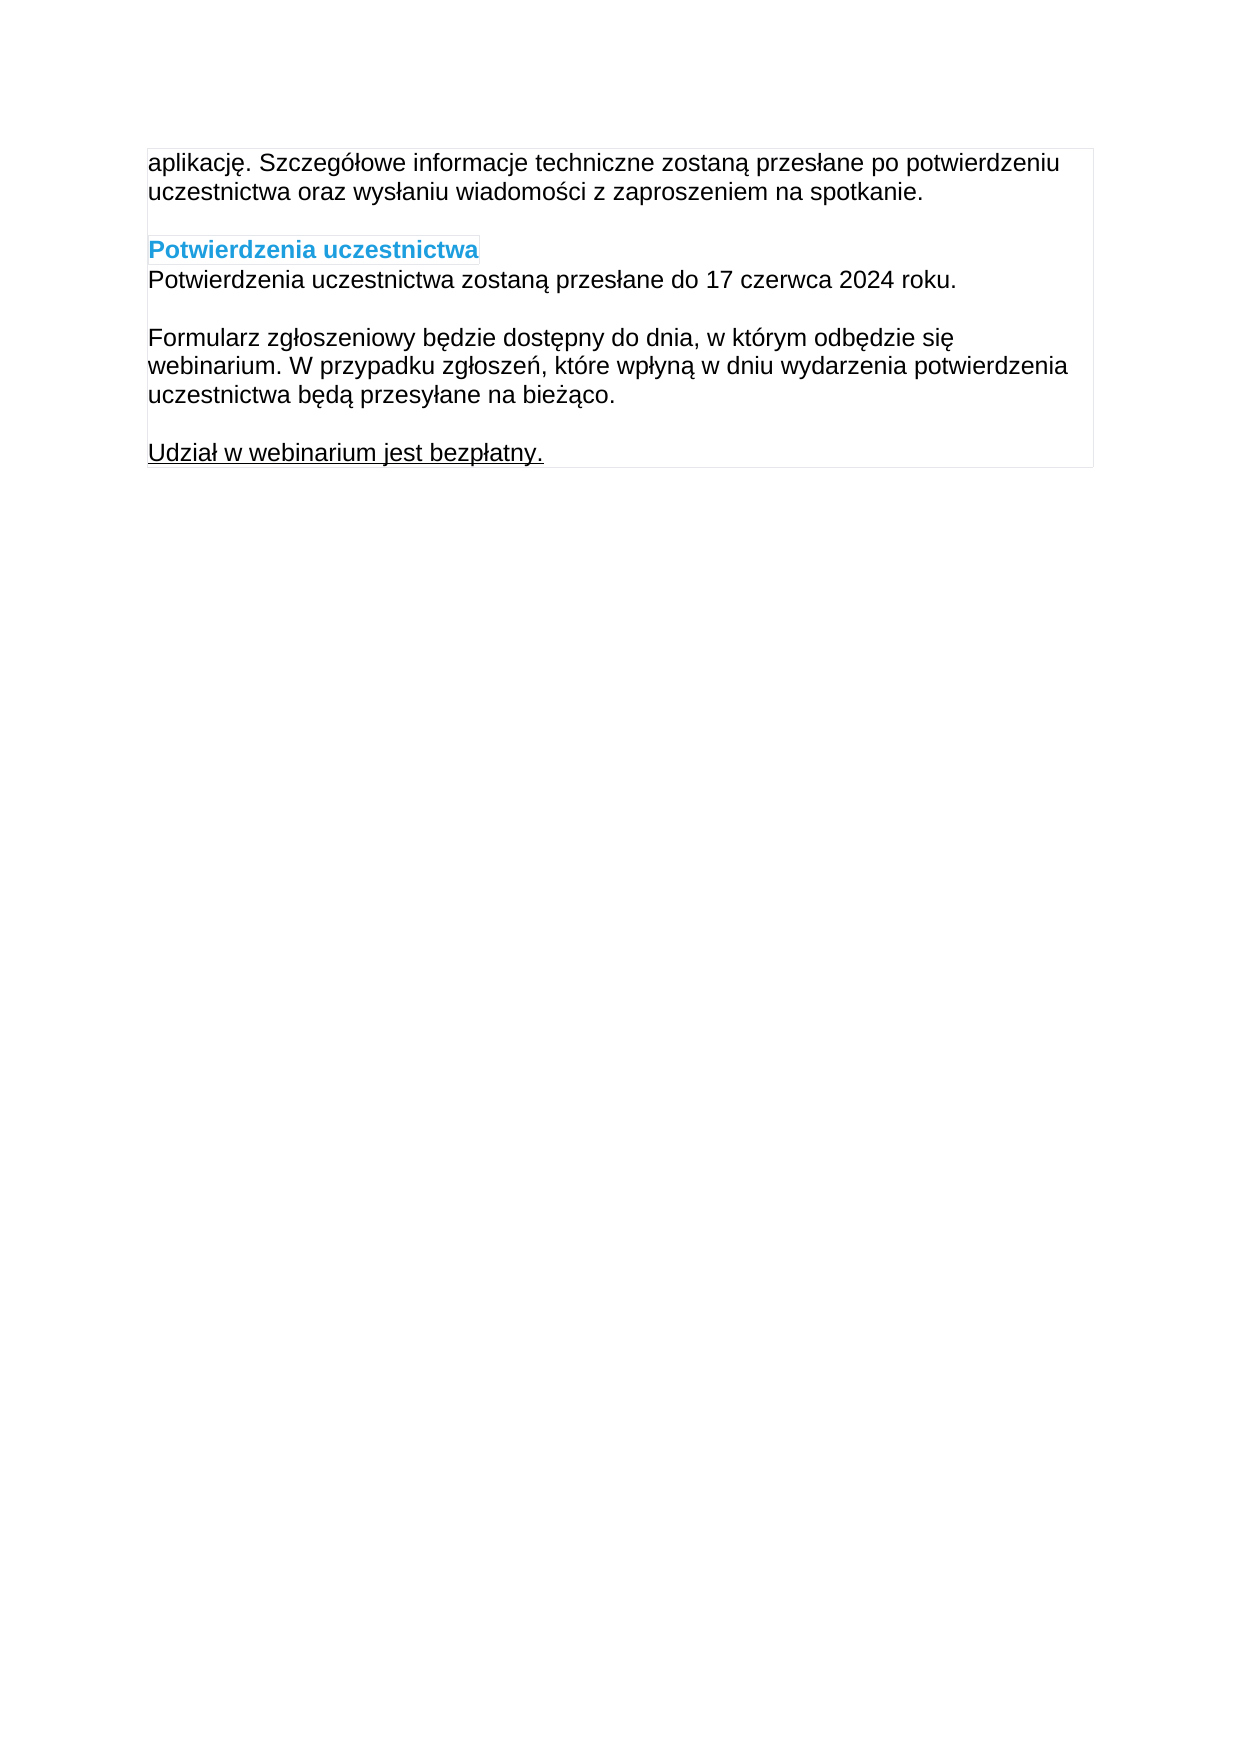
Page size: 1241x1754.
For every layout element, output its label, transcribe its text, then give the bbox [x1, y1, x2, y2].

text Potwierdzenia uczestnictwa Potwierdzenia uczestnictwa zostaną przesłane do 17 czerwca 2024 roku. [148, 234, 1093, 293]
text Udział w webinarium jest bezpłatny. [148, 437, 1093, 467]
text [148, 149, 1093, 206]
text Formularz zgłoszeniowy będzie dostępny do dnia, w którym odbędzie się webinarium. W przypadku zgłoszeń, które wpłyną w dniu wydarzenia potwierdzenia uczestnictwa będą przesyłane na bieżąco. [148, 322, 1093, 409]
